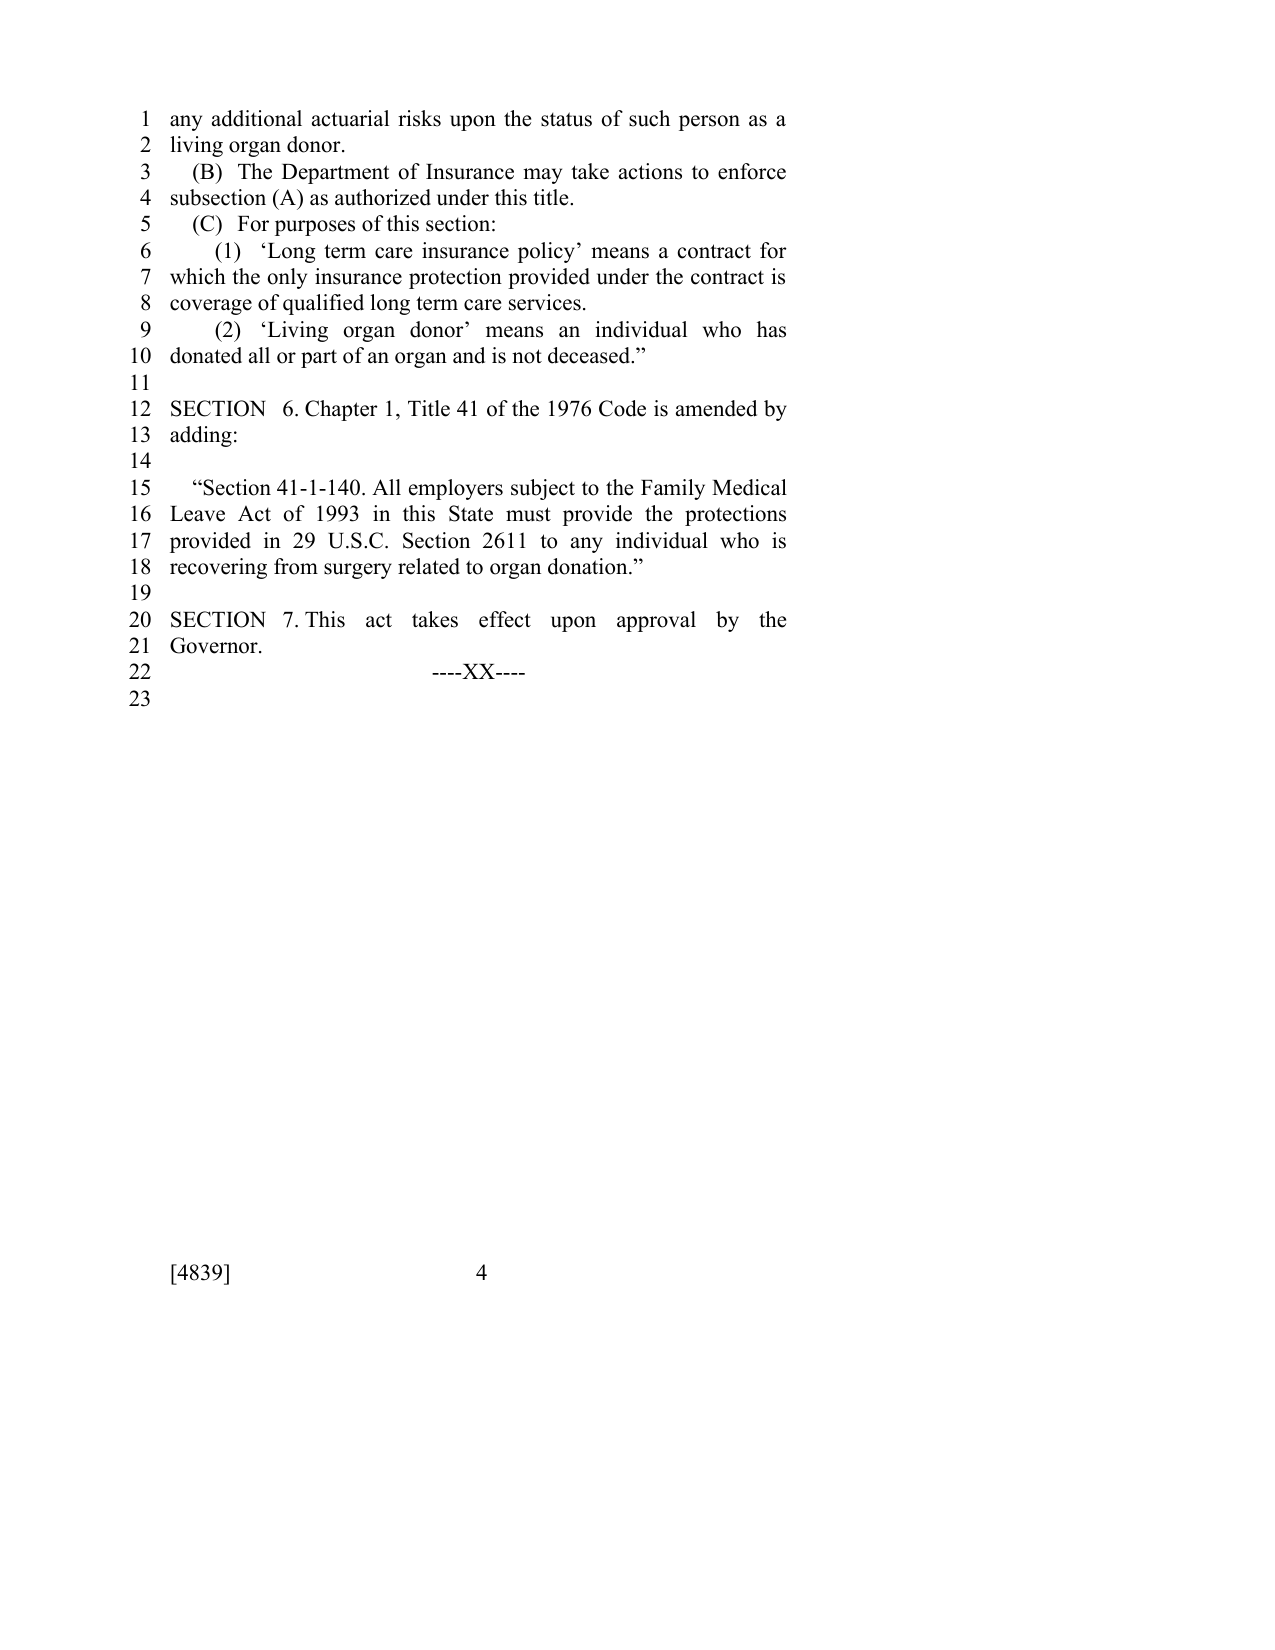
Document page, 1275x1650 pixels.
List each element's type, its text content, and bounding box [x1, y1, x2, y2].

text ----XX---- [169, 658, 787, 685]
text SECTION 6. Chapter 1, Title 41 of the 1976 Code is amended by adding: [169, 395, 787, 448]
text (2) ‘Living organ donor’ means an individual who has donated all or part of an organ and is not deceased.” [169, 316, 787, 368]
text SECTION 7. This act takes effect upon approval by the Governor. [169, 606, 787, 658]
text “Section 41-1-140. All employers subject to the Family Medical Leave Act of 1993 in this State must provide the protections provided in 29 U.S.C. Section 2611 to any individual who is recovering from surgery related to organ donation.” [169, 474, 787, 579]
text (1) ‘Long term care insurance policy’ means a contract for which the only insurance protection provided under the contract is coverage of qualified long term care services. [169, 237, 787, 316]
text (C) For purposes of this section: [169, 210, 787, 237]
text (B) The Department of Insurance may take actions to enforce subsection (A) as authorized under this title. [169, 158, 787, 210]
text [169, 105, 787, 158]
